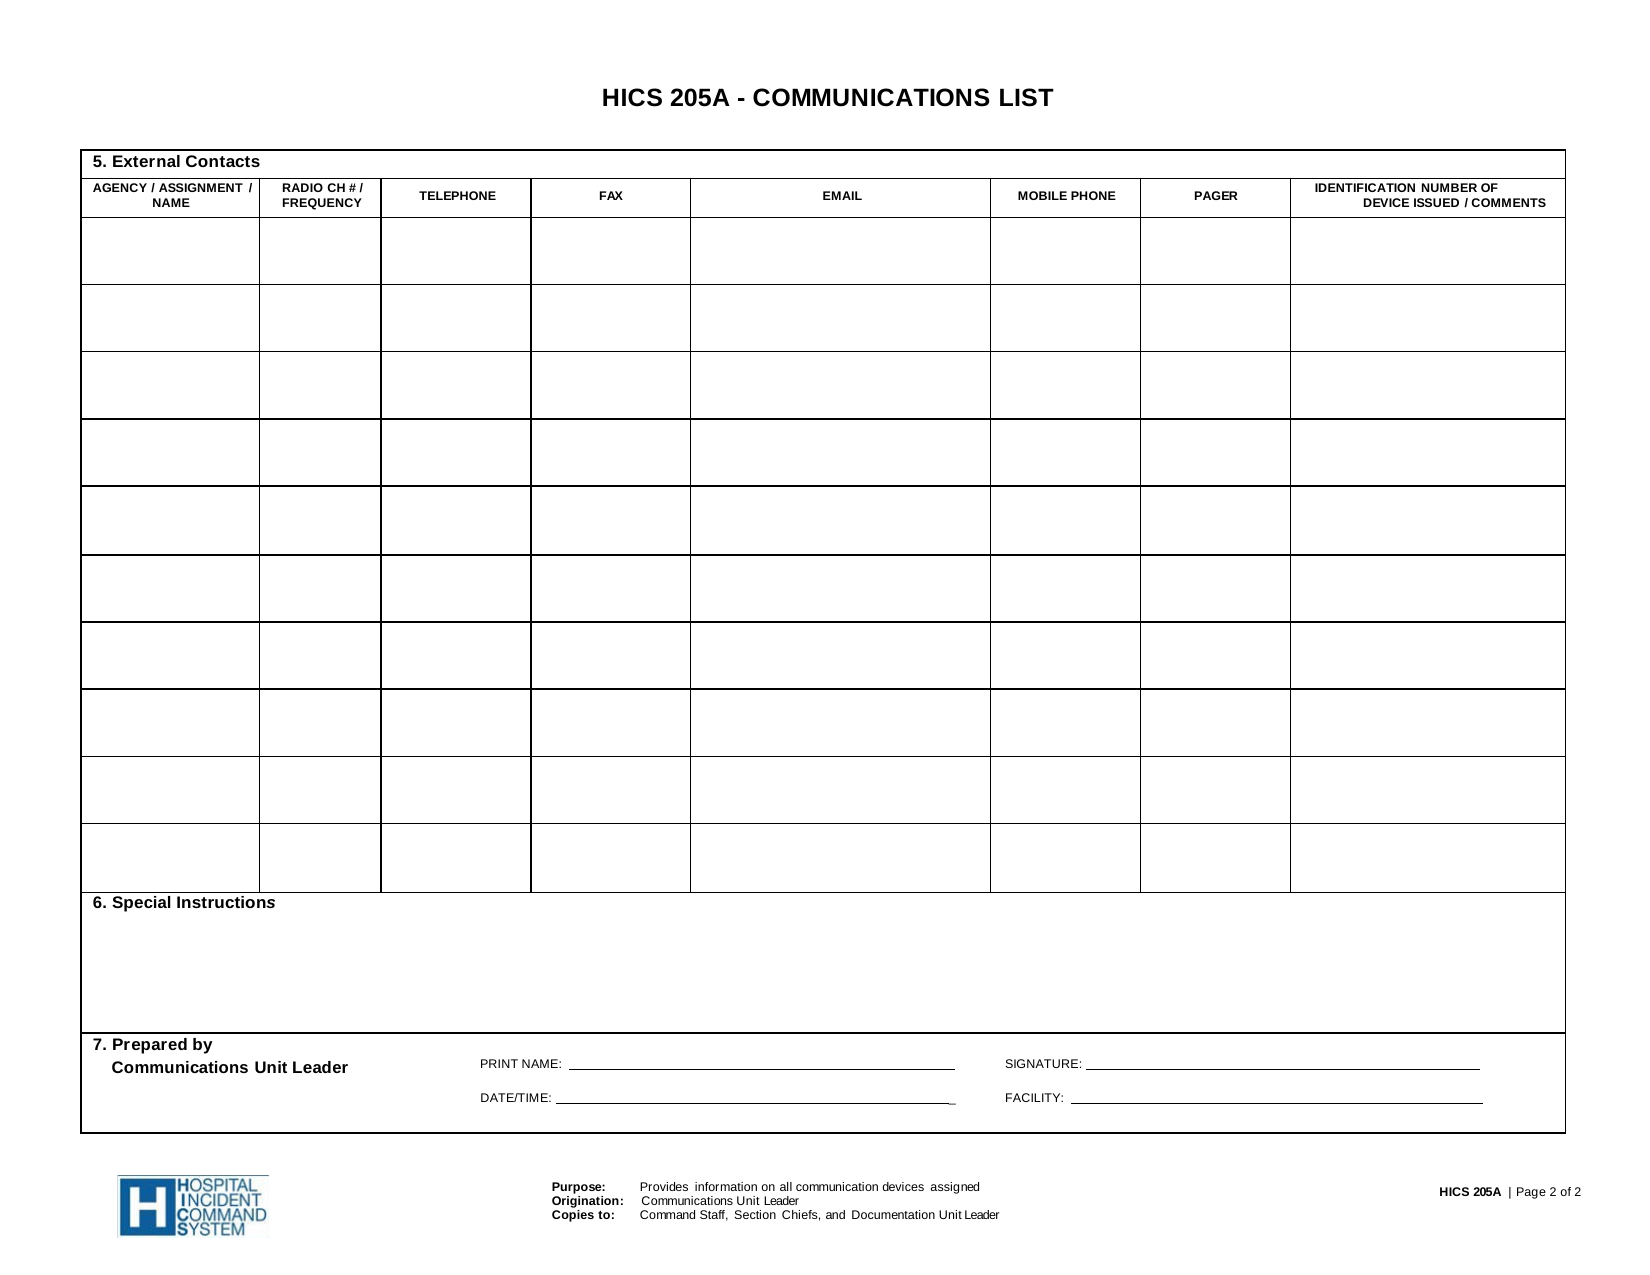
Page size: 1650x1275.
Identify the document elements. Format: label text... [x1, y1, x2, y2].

table_cell [1141, 487, 1290, 554]
table_cell [382, 487, 530, 554]
table_cell [1291, 556, 1565, 621]
table_cell [691, 352, 990, 418]
table_cell [691, 285, 990, 351]
table_cell PAGER [1141, 179, 1290, 216]
table_cell EMAIL [691, 179, 990, 216]
table_cell [82, 218, 259, 284]
table_cell [1141, 623, 1290, 688]
table_cell [82, 690, 259, 756]
table_cell TELEPHONE [382, 179, 530, 216]
table_cell [382, 757, 530, 823]
table_cell [1141, 824, 1290, 891]
table_cell [532, 285, 690, 351]
table_cell [532, 218, 690, 284]
table_cell [260, 352, 380, 418]
table_cell [1141, 690, 1290, 756]
table_cell [1291, 690, 1565, 756]
table_cell [991, 757, 1140, 823]
table_cell [1141, 757, 1290, 823]
table_cell [1291, 420, 1565, 485]
text Copies to: Command Staff, Section Chiefs, and Documentation Unit Leader [552, 1208, 1000, 1222]
table_cell [991, 285, 1140, 351]
table_cell [382, 824, 530, 891]
table_cell [691, 757, 990, 823]
table_cell [82, 487, 259, 554]
table_cell [382, 623, 530, 688]
table_cell [691, 623, 990, 688]
table_cell [82, 824, 259, 891]
table_cell [691, 824, 990, 891]
table_cell [1291, 757, 1565, 823]
text HICS 205A | Page 2 of 2 [1439, 1184, 1589, 1198]
table_cell [382, 556, 530, 621]
table_cell [1141, 420, 1290, 485]
table_cell [532, 824, 690, 891]
table_cell [991, 218, 1140, 284]
table_cell [532, 757, 690, 823]
table_cell [82, 420, 259, 485]
table_cell [991, 556, 1140, 621]
table_cell [1141, 218, 1290, 284]
picture [117, 1175, 269, 1238]
table_cell [991, 690, 1140, 756]
table_cell [1141, 285, 1290, 351]
table_cell [82, 556, 259, 621]
table_cell [260, 218, 380, 284]
table_cell [82, 285, 259, 351]
table_cell [1141, 352, 1290, 418]
text Origination: Communications Unit Leader [552, 1194, 996, 1208]
table_cell [260, 623, 380, 688]
table_cell [82, 352, 259, 418]
table_cell [260, 420, 380, 485]
table_cell [1291, 487, 1565, 554]
table_cell [532, 556, 690, 621]
table_cell 6. Special Instructions [82, 893, 1565, 1032]
table_cell [382, 420, 530, 485]
table_cell [532, 623, 690, 688]
table_cell [691, 420, 990, 485]
table_cell [691, 487, 990, 554]
table_cell [260, 285, 380, 351]
table_cell [991, 420, 1140, 485]
table_cell [382, 352, 530, 418]
table_cell [82, 757, 259, 823]
table_cell RADIO CH # / FREQUENCY [260, 179, 380, 216]
table_cell [532, 420, 690, 485]
table_cell [1291, 352, 1565, 418]
table_cell [991, 623, 1140, 688]
table_cell FAX [532, 179, 690, 216]
table_cell [1291, 285, 1565, 351]
table_header 5. External Contacts [82, 151, 1565, 177]
table_cell [1291, 623, 1565, 688]
table_cell [260, 757, 380, 823]
table_cell [691, 556, 990, 621]
table_cell [82, 623, 259, 688]
table_cell [260, 690, 380, 756]
table_cell [260, 487, 380, 554]
table_cell [382, 690, 530, 756]
table_cell MOBILE PHONE [991, 179, 1140, 216]
table_cell [691, 690, 990, 756]
table_cell IDENTIFICATION NUMBER OF DEVICE ISSUED / COMMENTS [1291, 179, 1565, 216]
table_cell [1141, 556, 1290, 621]
table_cell [532, 352, 690, 418]
table_cell [1291, 824, 1565, 891]
table_cell AGENCY / ASSIGNMENT / NAME [82, 179, 259, 216]
table_cell [991, 824, 1140, 891]
table_cell [382, 218, 530, 284]
table_cell [532, 690, 690, 756]
table_cell [991, 487, 1140, 554]
table_cell [691, 218, 990, 284]
table_cell [260, 556, 380, 621]
table_cell [382, 285, 530, 351]
table_cell 7. Prepared by Communications Unit Leader PRINT NAME: SIGNATURE: DATE/TIME: _ FACILITY: [82, 1034, 1565, 1132]
table_cell [260, 824, 380, 891]
table_cell [532, 487, 690, 554]
table_cell [991, 352, 1140, 418]
text Purpose: Provides information on all communication devices assigned [552, 1179, 996, 1194]
table_cell [1291, 218, 1565, 284]
